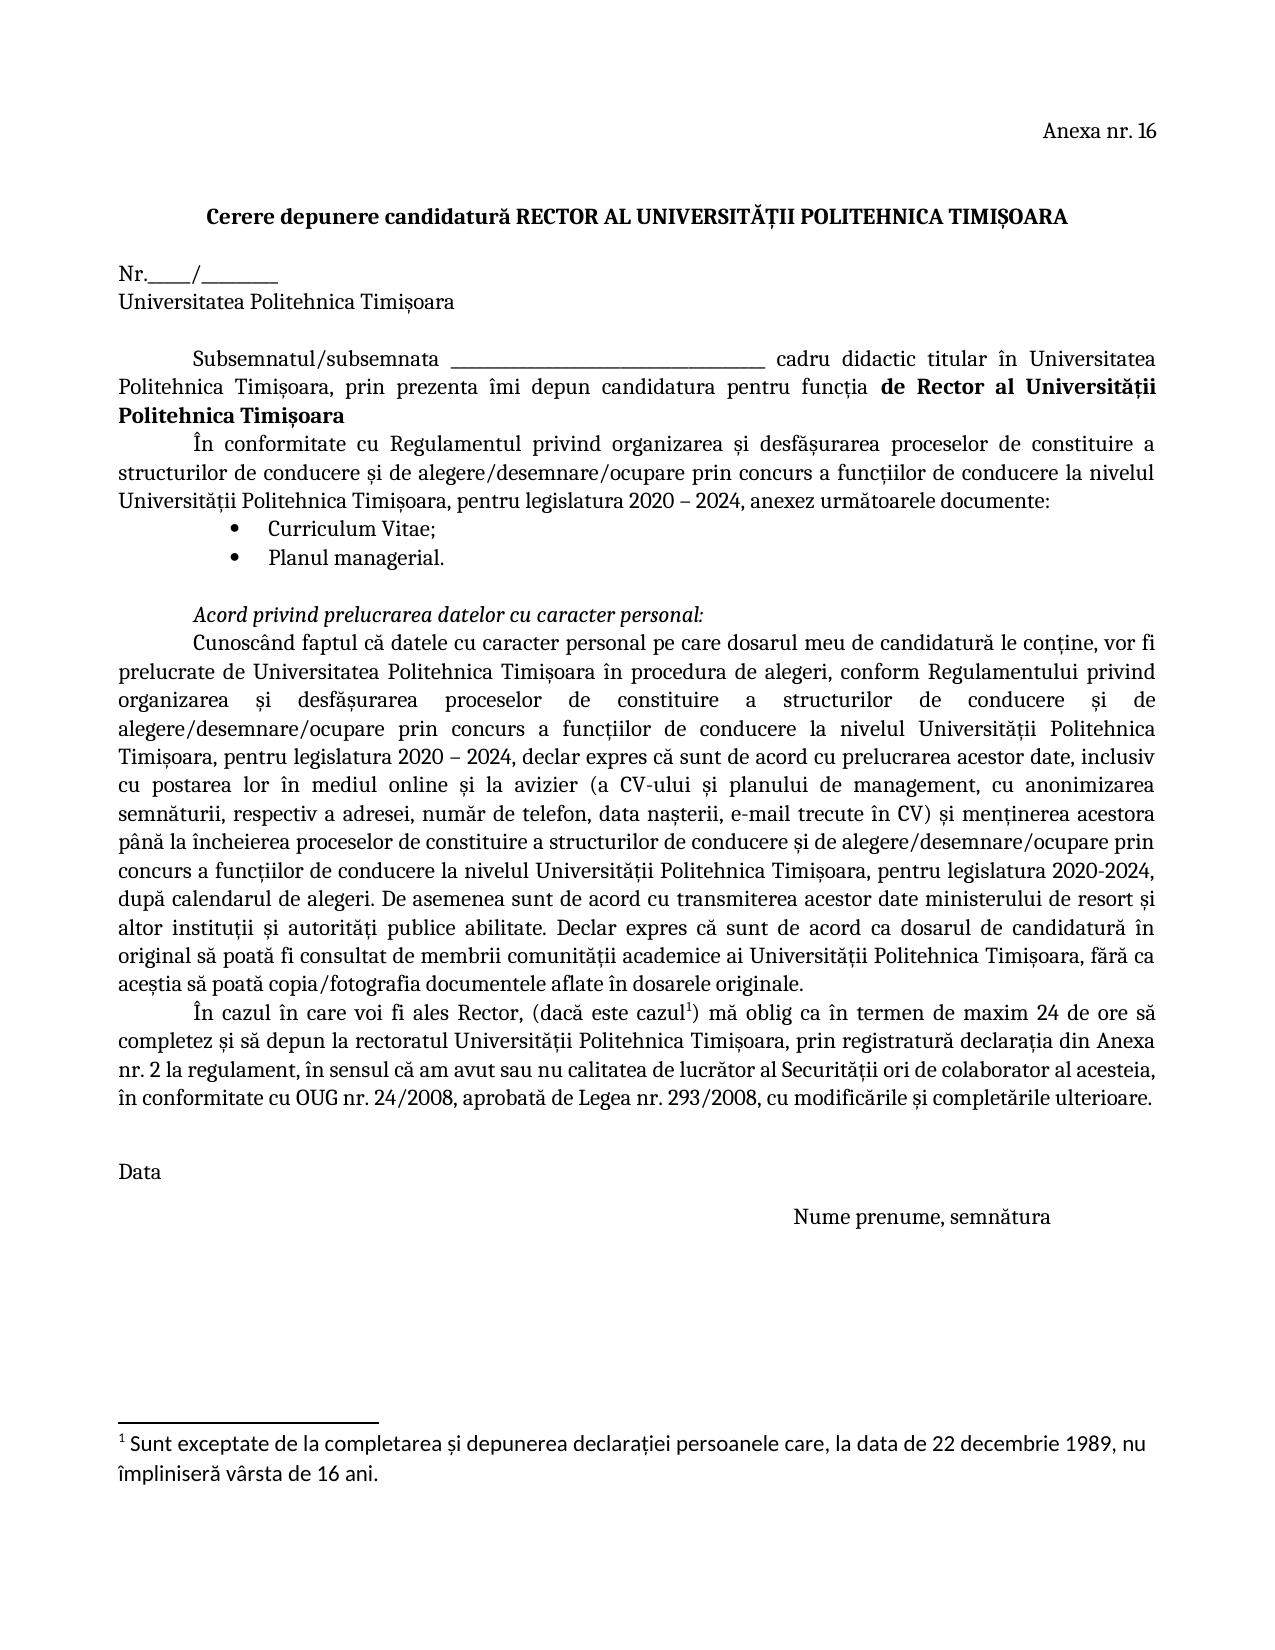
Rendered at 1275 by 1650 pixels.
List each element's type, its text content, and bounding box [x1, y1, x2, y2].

list Planul managerial. [231, 545, 1157, 571]
text Cunoscând faptul că datele cu caracter personal pe care dosarul meu de candidatură le conține, vor fi prelucrate de Universitatea Politehnica Timișoara în procedura de alegeri, conform Regulamentului privind organizarea și desfășurarea proceselor de constituire a structurilor de conducere și de alegere/desemnare/ocupare prin concurs a funcțiilor de conducere la nivelul Universității Politehnica Timișoara, pentru legislatura 2020 – 2024, declar expres că sunt de acord cu prelucrarea acestor date, inclusiv cu postarea lor în mediul online și la avizier (a CV-ului și planului de management, cu anonimizarea semnăturii, respectiv a adresei, număr de telefon, data nașterii, e-mail trecute în CV) și menținerea acestora până la încheierea proceselor de constituire a structurilor de conducere și de alegere/desemnare/ocupare prin concurs a funcțiilor de conducere la nivelul Universității Politehnica Timișoara, pentru legislatura 2020-2024, după calendarul de alegeri. De asemenea sunt de acord cu transmiterea acestor date ministerului de resort și altor instituții și autorități publice abilitate. Declar expres că sunt de acord ca dosarul de candidatură în original să poată fi consultat de membrii comunității academice ai Universității Politehnica Timișoara, fără ca aceștia să poată copia/fotografia documentele aflate în dosarele originale. [118, 630, 1157, 998]
text Data [118, 1158, 1157, 1185]
text Nume prenume, semnătura [718, 1204, 1157, 1230]
text Nr._____/_________ [118, 260, 1157, 287]
text Subsemnatul/subsemnata _____________________________________ cadru didactic titular în Universitatea Politehnica Timișoara, prin prezenta îmi depun candidatura pentru funcția de Rector al Universității Politehnica Timișoara [118, 346, 1157, 429]
text Universitatea Politehnica Timișoara [118, 289, 1157, 315]
text Cerere depunere candidatură RECTOR AL UNIVERSITĂȚII POLITEHNICA TIMIȘOARA [118, 203, 1157, 230]
text În conformitate cu Regulamentul privind organizarea și desfășurarea proceselor de constituire a structurilor de conducere și de alegere/desemnare/ocupare prin concurs a funcțiilor de conducere la nivelul Universității Politehnica Timișoara, pentru legislatura 2020 – 2024, anexez următoarele documente: [118, 431, 1157, 514]
text Anexa nr. 16 [118, 118, 1157, 144]
text În cazul în care voi fi ales Rector, (dacă este cazul) mă oblig ca în termen de maxim 24 de ore să completez și să depun la rectoratul Universității Politehnica Timișoara, prin registratură declarația din Anexa nr. 2 la regulament, în sensul că am avut sau nu calitatea de lucrător al Securității ori de colaborator al acesteia, în conformitate cu OUG nr. 24/2008, aprobată de Legea nr. 293/2008, cu modificările și completările ulterioare. [118, 1000, 1157, 1111]
list Curriculum Vitae; [231, 516, 1157, 543]
text Acord privind prelucrarea datelor cu caracter personal: [118, 602, 1157, 628]
